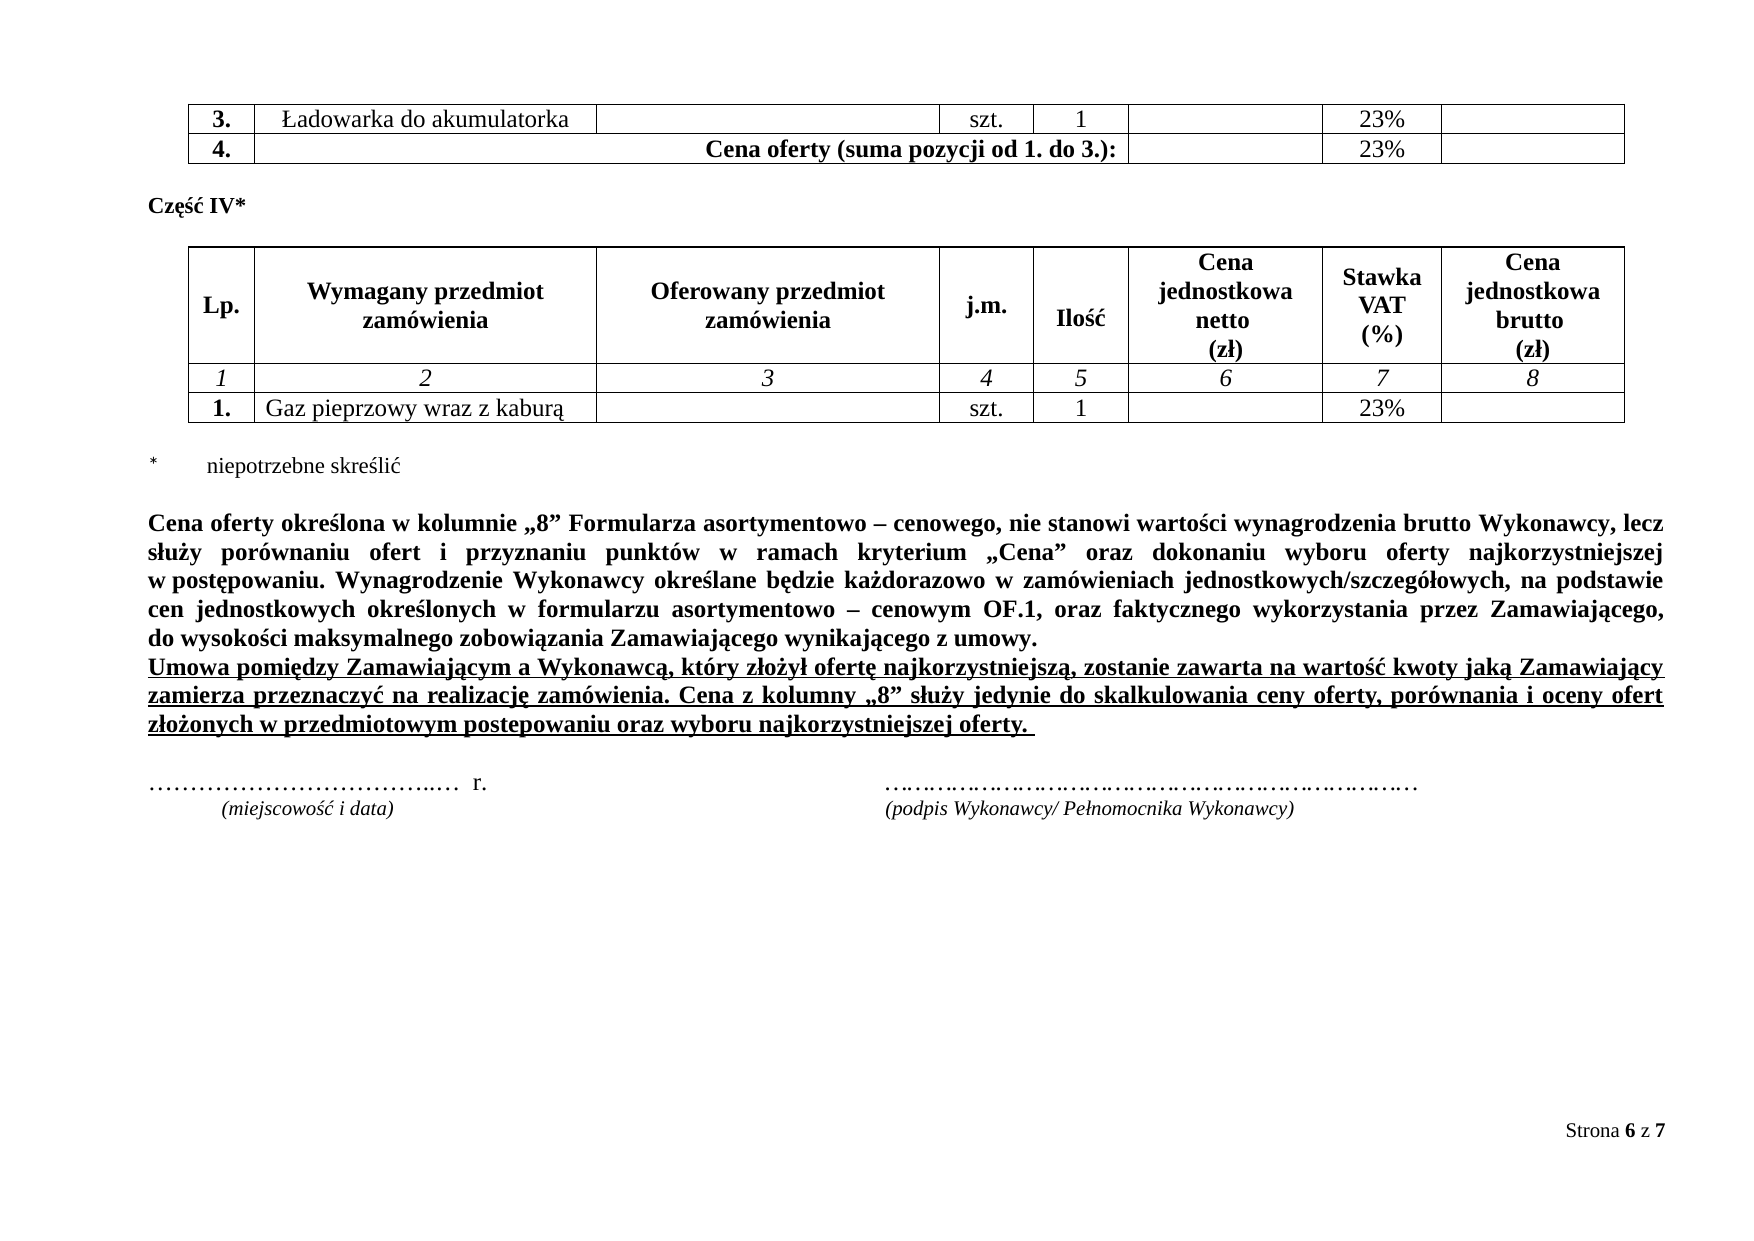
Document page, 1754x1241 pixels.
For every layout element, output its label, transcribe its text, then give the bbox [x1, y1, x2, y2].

table_header Cena jednostkowa brutto (zł) [1442, 248, 1624, 362]
table_cell 7 [1323, 364, 1441, 392]
table_cell Gaz pieprzowy wraz z kaburą [255, 393, 596, 422]
table_header Cena jednostkowa netto (zł) [1129, 248, 1322, 362]
table_cell Cena oferty (suma pozycji od 1. do 3.): [255, 134, 1128, 163]
table_cell Ładowarka do akumulatorka [255, 105, 596, 133]
table_cell szt. [940, 105, 1033, 133]
table_cell 23% [1323, 393, 1441, 422]
table_cell 2 [255, 364, 596, 392]
text Umowa pomiędzy Zamawiającym a Wykonawcą, który złożył ofertę najkorzystniejszą, zostanie zawarta na wartość kwoty jaką Zamawiający zamierza przeznaczyć na realizację zamówienia. Cena z kolumny „8” służy jedynie do skalkulowania ceny oferty, porównania i oceny ofert złożonych w przedmiotowym postepowaniu oraz wyboru najkorzystniejszej oferty. [148, 652, 1665, 677]
table_cell 3. [189, 105, 254, 133]
table_header Lp. [189, 248, 254, 362]
text Cena oferty określona w kolumnie „8” Formularza asortymentowo – cenowego, nie stanowi wartości wynagrodzenia brutto Wykonawcy, lecz służy porównaniu ofert i przyznaniu punktów w ramach kryterium „Cena” oraz dokonaniu wyboru oferty najkorzystniejszej w postępowaniu. Wynagrodzenie Wykonawcy określane będzie każdorazowo w zamówieniach jednostkowych/szczegółowych, na podstawie cen jednostkowych określonych w formularzu asortymentowo – cenowym OF.1, oraz faktycznego wykorzystania przez Zamawiającego, do wysokości maksymalnego zobowiązania Zamawiającego wynikającego z umowy. [148, 508, 1665, 652]
text * niepotrzebne skreślić [148, 451, 1665, 479]
table_cell 4 [940, 364, 1033, 392]
table_cell 8 [1442, 364, 1624, 392]
text Umowa pomiędzy Zamawiającym a Wykonawcą, który złożył ofertę najkorzystniejszą, zostanie zawarta na wartość kwoty jaką Zamawiający zamierza przeznaczyć na realizację zamówienia. Cena z kolumny „8” służy jedynie do skalkulowania ceny oferty, porównania i oceny ofert złożonych w przedmiotowym postepowaniu oraz wyboru najkorzystniejszej oferty. [148, 678, 1665, 738]
table_cell 6 [1129, 364, 1322, 392]
table_cell szt. [940, 393, 1033, 422]
table_cell 3 [597, 364, 939, 392]
table_cell 23% [1323, 105, 1441, 133]
table_header Ilość [1034, 248, 1128, 362]
table_cell 1 [1034, 105, 1128, 133]
table_header Wymagany przedmiot zamówienia [255, 248, 596, 362]
text (miejscowość i data) (podpis Wykonawcy/ Pełnomocnika Wykonawcy) [148, 795, 1665, 819]
table_cell 1 [189, 364, 254, 392]
table_cell [1442, 134, 1624, 163]
table_cell [1442, 393, 1624, 422]
table_header Oferowany przedmiot zamówienia [597, 248, 939, 362]
table_cell [1129, 393, 1322, 422]
table_cell [597, 393, 939, 422]
table_cell 5 [1034, 364, 1128, 392]
table_cell [1129, 134, 1322, 163]
table_header j.m. [940, 248, 1033, 362]
table_cell 4. [189, 134, 254, 163]
table_cell [597, 105, 939, 133]
table_cell 1 [1034, 393, 1128, 422]
table_cell [1442, 105, 1624, 133]
text Część IV* [148, 192, 1665, 218]
table_cell [1129, 105, 1322, 133]
table_cell 23% [1323, 134, 1441, 163]
table_header Stawka VAT (%) [1323, 248, 1441, 362]
table_cell 1. [189, 393, 254, 422]
text ……………………………..… r. ……………………………………………………………… [148, 767, 1665, 795]
